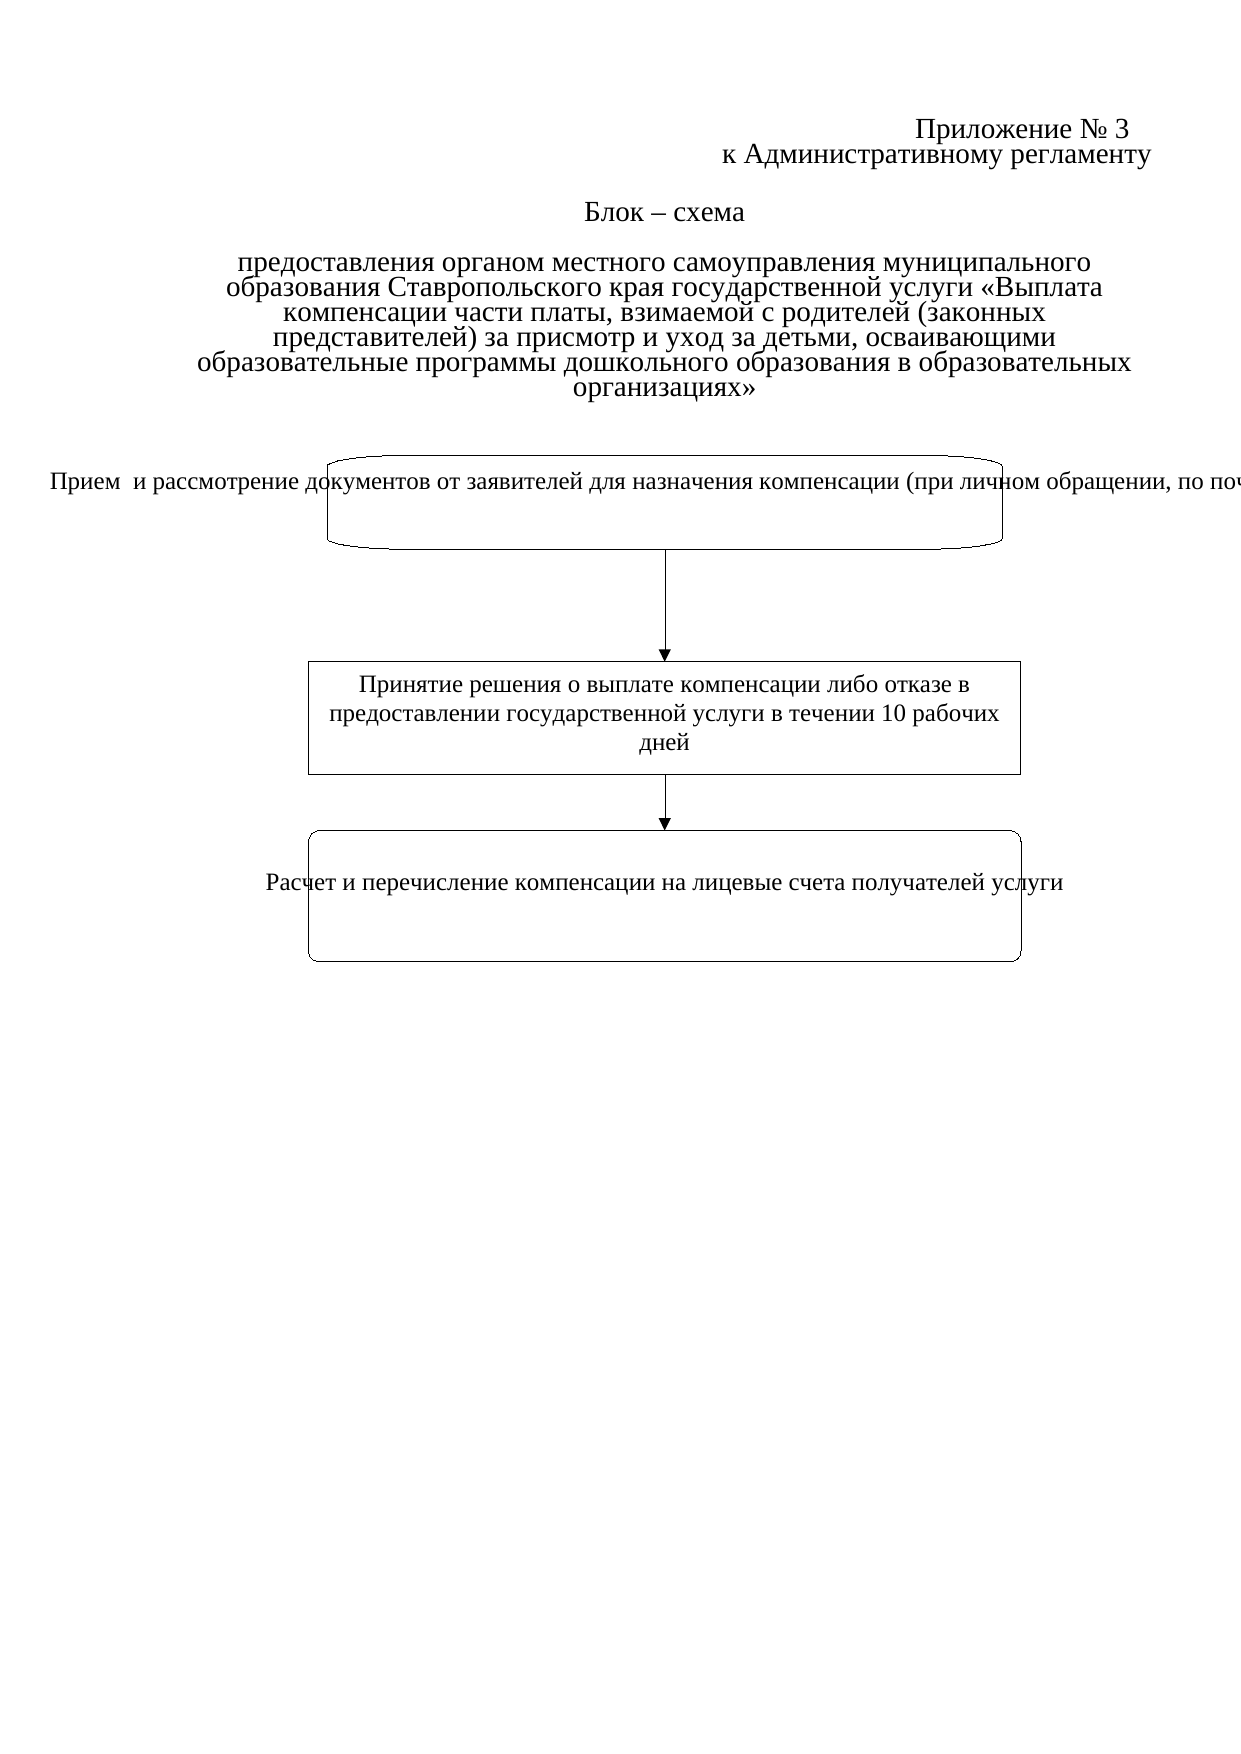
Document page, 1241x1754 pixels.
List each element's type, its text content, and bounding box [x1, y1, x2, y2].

text Блок – схема [177, 202, 1152, 227]
text к Административному регламенту [693, 143, 1152, 168]
subtitle Приложение № 3 [840, 118, 1152, 143]
text предоставления органом местного самоуправления муниципального образования Ставропольского края государственной услуги «Выплата компенсации части платы, взимаемой с родителей (законных представителей) за присмотр и уход за детьми, осваивающими образовательные программы дошкольного образования в образовательных организациях» [177, 252, 1152, 402]
